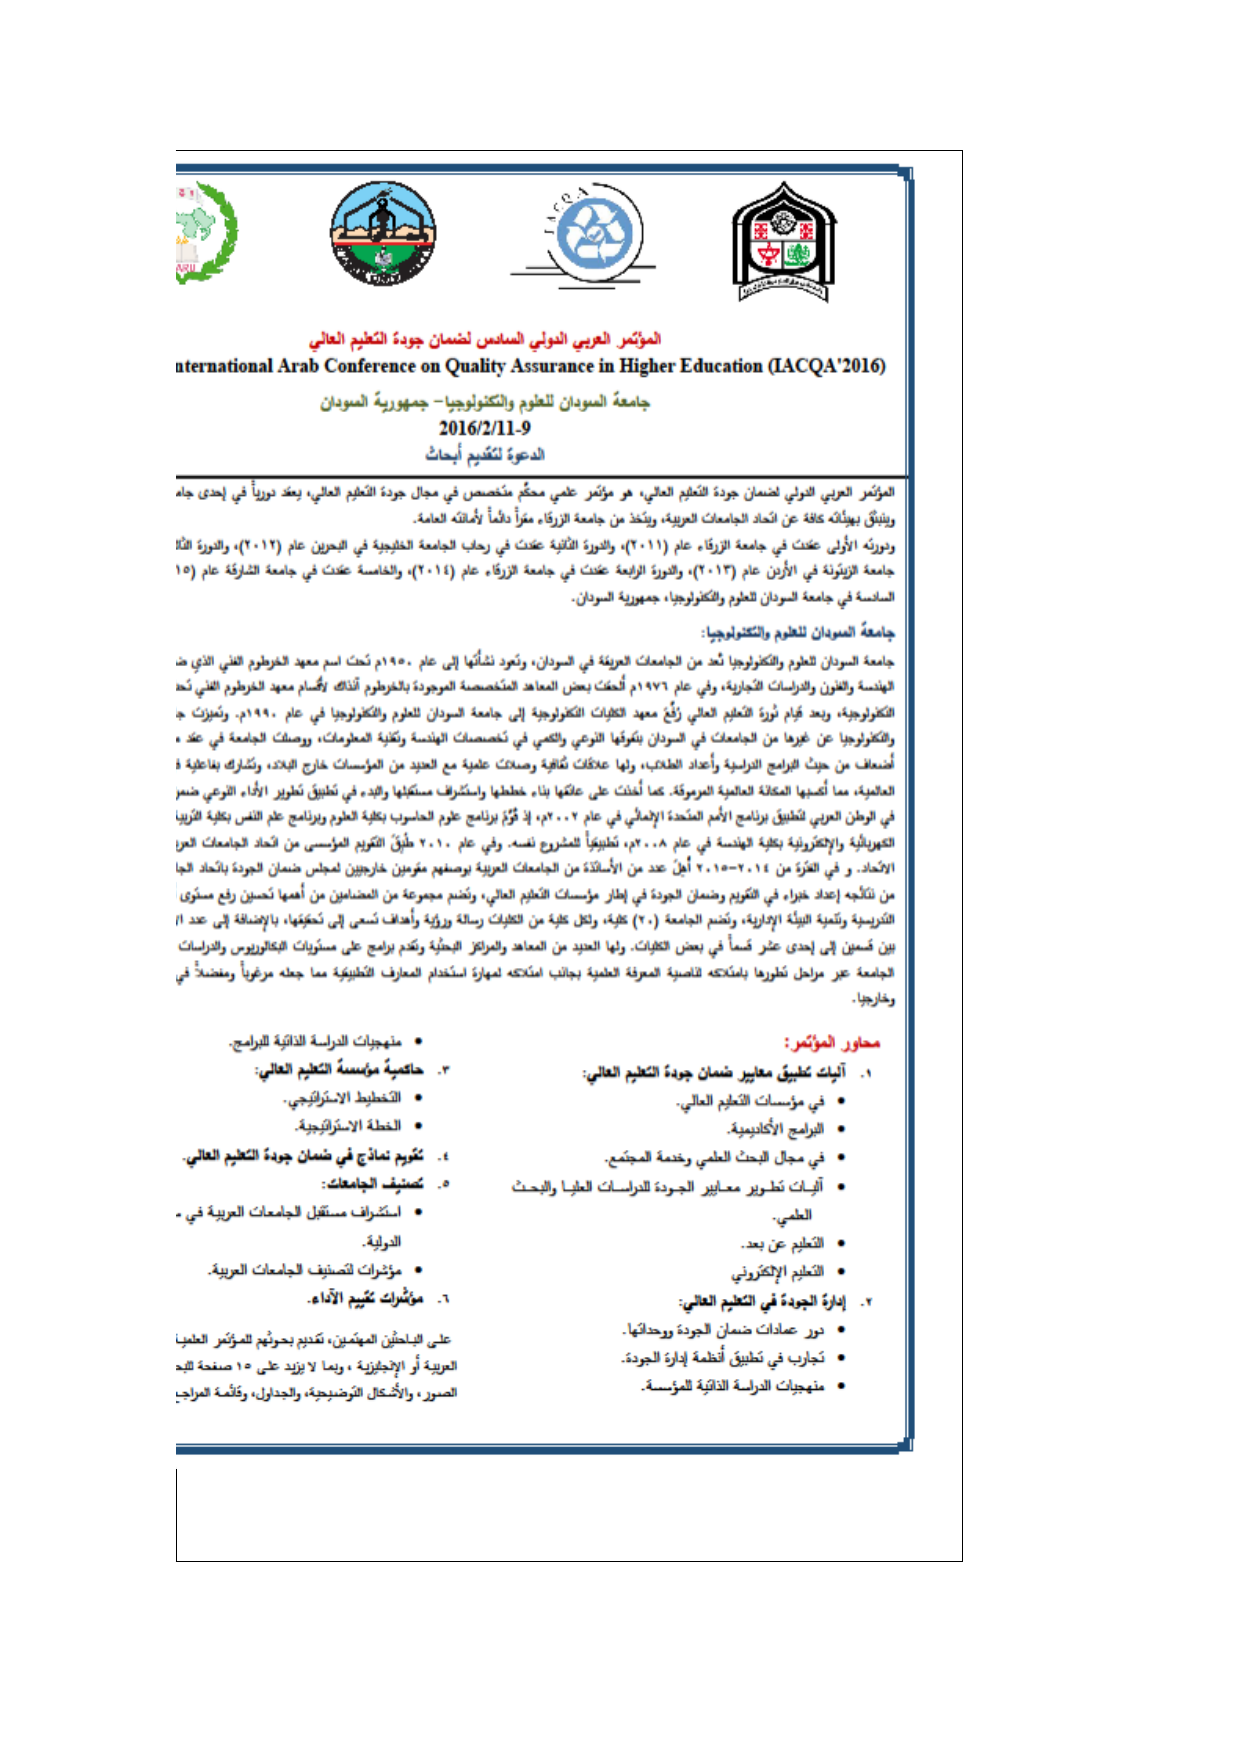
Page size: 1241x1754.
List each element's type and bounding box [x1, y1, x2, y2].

table_header [177, 151, 962, 1561]
